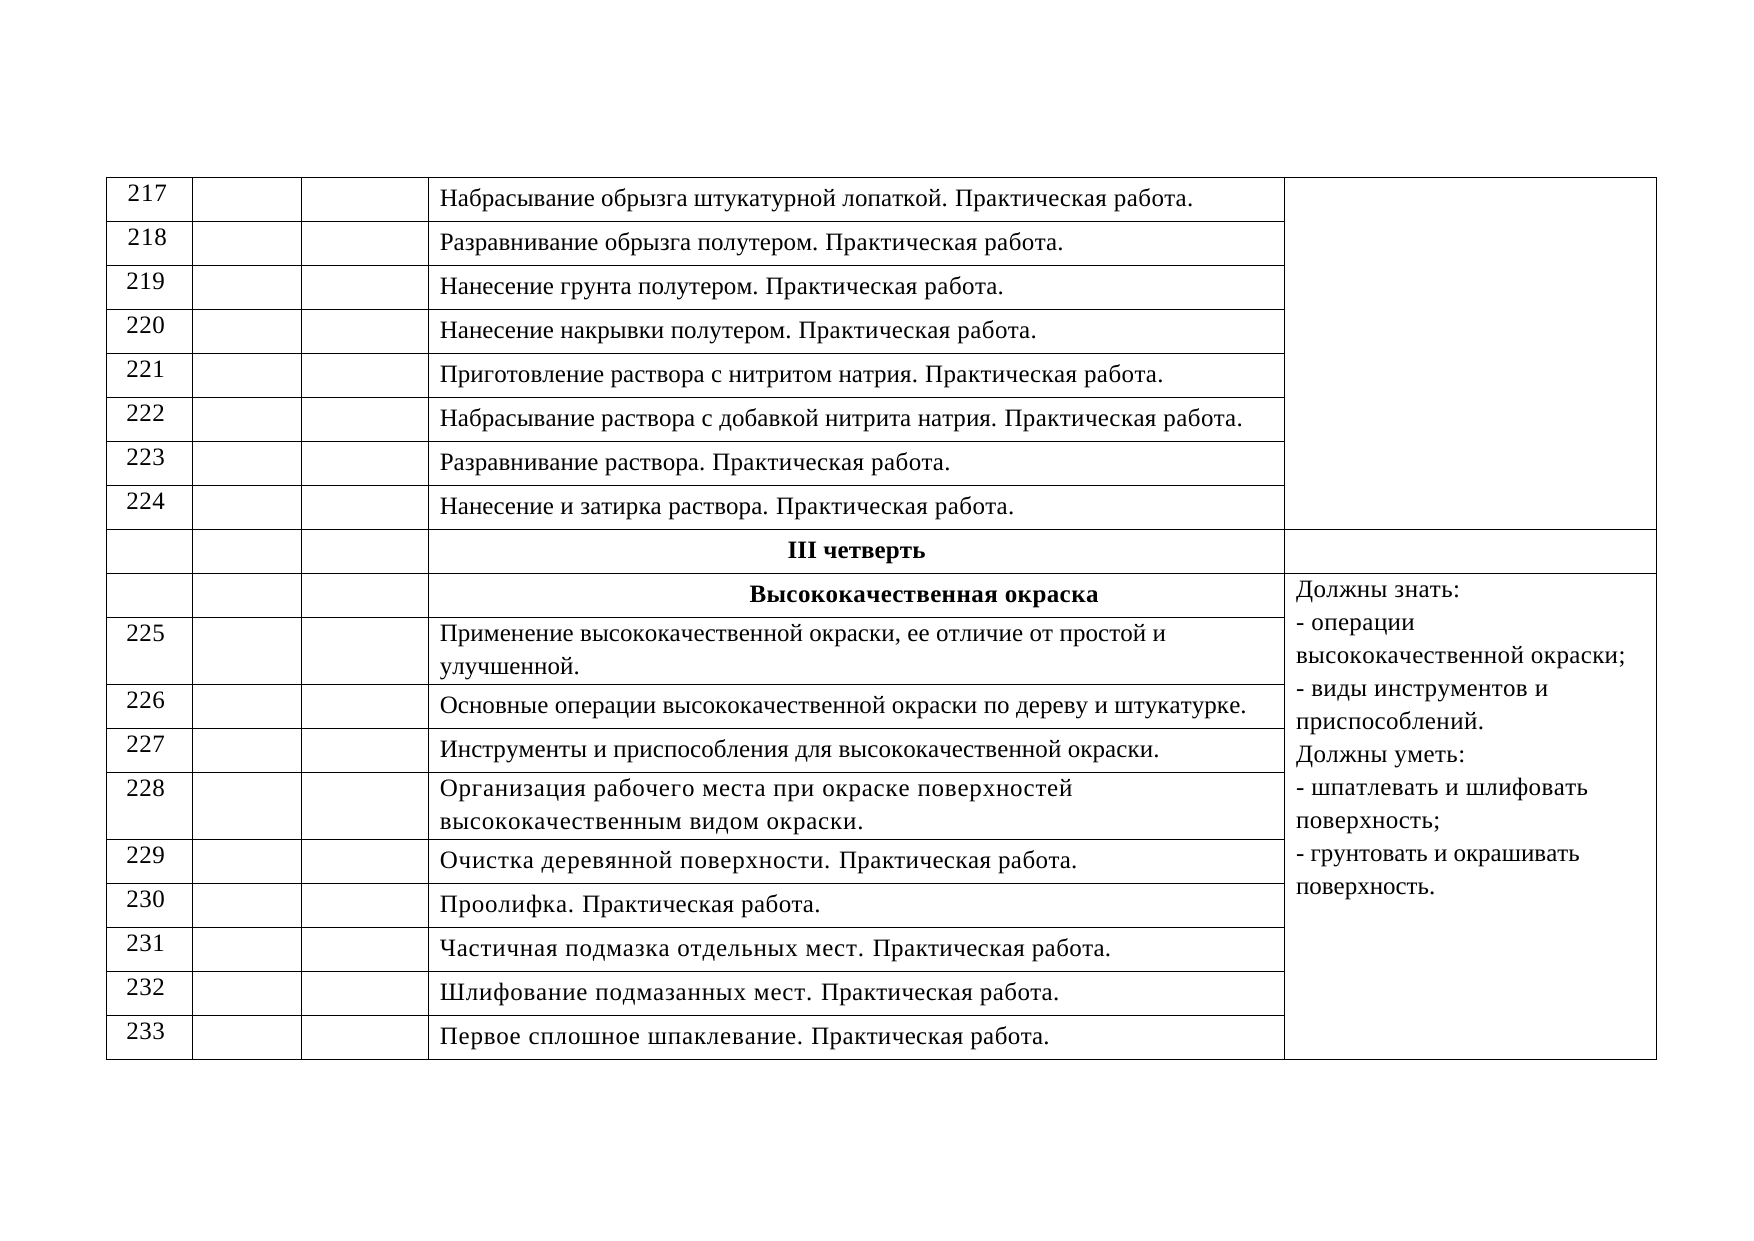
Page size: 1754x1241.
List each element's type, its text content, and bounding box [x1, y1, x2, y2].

table_cell [302, 618, 428, 684]
table_cell 230 [107, 884, 192, 927]
table_cell [193, 618, 301, 684]
table_cell Инструменты и приспособления для высококачественной окраски. [429, 729, 1284, 772]
table_cell III четверть [429, 530, 1284, 573]
table_cell [302, 773, 428, 839]
table_cell 221 [107, 354, 192, 397]
table_cell 218 [107, 222, 192, 265]
table_cell 220 [107, 310, 192, 353]
table_cell Высококачественная окраска [429, 574, 1284, 617]
table_cell Разравнивание раствора. Практическая работа. [429, 442, 1284, 485]
table_cell [302, 574, 428, 617]
table_cell [193, 1016, 301, 1059]
table_cell [193, 729, 301, 772]
table_cell 224 [107, 486, 192, 529]
table_cell Основные операции высококачественной окраски по дереву и штукатурке. [429, 685, 1284, 728]
table_cell [302, 442, 428, 485]
table_cell [302, 840, 428, 883]
table_cell [302, 222, 428, 265]
table_cell 228 [107, 773, 192, 839]
table_cell Нанесение грунта полутером. Практическая работа. [429, 266, 1284, 309]
table_cell [302, 354, 428, 397]
table_cell Первое сплошное шпаклевание. Практическая работа. [429, 1016, 1284, 1059]
table_cell 217 [107, 178, 192, 221]
table_cell [302, 398, 428, 441]
table_cell Очистка деревянной поверхности. Практическая работа. [429, 840, 1284, 883]
table_cell Должны знать: - операции высококачественной окраски; - виды инструментов и приспособлений. Должны уметь: - шпатлевать и шлифовать поверхность; - грунтовать и окрашивать поверхность. [1285, 574, 1656, 1059]
table_cell Применение высококачественной окраски, ее отличие от простой и улучшенной. [429, 618, 1284, 684]
table_cell 231 [107, 928, 192, 971]
table_cell [193, 310, 301, 353]
table_cell Нанесение накрывки полутером. Практическая работа. [429, 310, 1284, 353]
table_cell [302, 1016, 428, 1059]
table_cell [193, 928, 301, 971]
table_cell [107, 530, 192, 573]
table_cell [193, 840, 301, 883]
table_cell [193, 442, 301, 485]
table_cell [302, 884, 428, 927]
table_cell [193, 266, 301, 309]
table_cell [193, 222, 301, 265]
table_cell [302, 729, 428, 772]
table_cell [302, 266, 428, 309]
table_cell [193, 398, 301, 441]
table_cell Шлифование подмазанных мест. Практическая работа. [429, 972, 1284, 1015]
table_cell [193, 685, 301, 728]
table_cell 232 [107, 972, 192, 1015]
table_cell 227 [107, 729, 192, 772]
table_cell [193, 178, 301, 221]
table_cell [193, 773, 301, 839]
table_cell [193, 530, 301, 573]
table_cell 229 [107, 840, 192, 883]
table_cell 226 [107, 685, 192, 728]
table_cell [302, 310, 428, 353]
table_cell Частичная подмазка отдельных мест. Практическая работа. [429, 928, 1284, 971]
table_cell [302, 685, 428, 728]
table_cell 219 [107, 266, 192, 309]
table_cell [302, 928, 428, 971]
table_cell 222 [107, 398, 192, 441]
table_cell [193, 574, 301, 617]
table_cell [302, 972, 428, 1015]
table_cell [302, 178, 428, 221]
table_cell Набрасывание раствора с добавкой нитрита натрия. Практическая работа. [429, 398, 1284, 441]
table_cell 223 [107, 442, 192, 485]
table_cell [193, 486, 301, 529]
table_cell 225 [107, 618, 192, 684]
table_cell [193, 884, 301, 927]
table_cell [302, 530, 428, 573]
table_cell Разравнивание обрызга полутером. Практическая работа. [429, 222, 1284, 265]
table_cell [1285, 530, 1656, 573]
table_cell [302, 486, 428, 529]
table_cell [107, 574, 192, 617]
table_cell Набрасывание обрызга штукатурной лопаткой. Практическая работа. [429, 178, 1284, 221]
table_cell [193, 972, 301, 1015]
table_cell Приготовление раствора с нитритом натрия. Практическая работа. [429, 354, 1284, 397]
table_cell Организация рабочего места при окраске поверхностей высококачественным видом окраски. [429, 773, 1284, 839]
table_cell [193, 354, 301, 397]
table_cell Нанесение и затирка раствора. Практическая работа. [429, 486, 1284, 529]
table_cell 233 [107, 1016, 192, 1059]
table_cell Проолифка. Практическая работа. [429, 884, 1284, 927]
